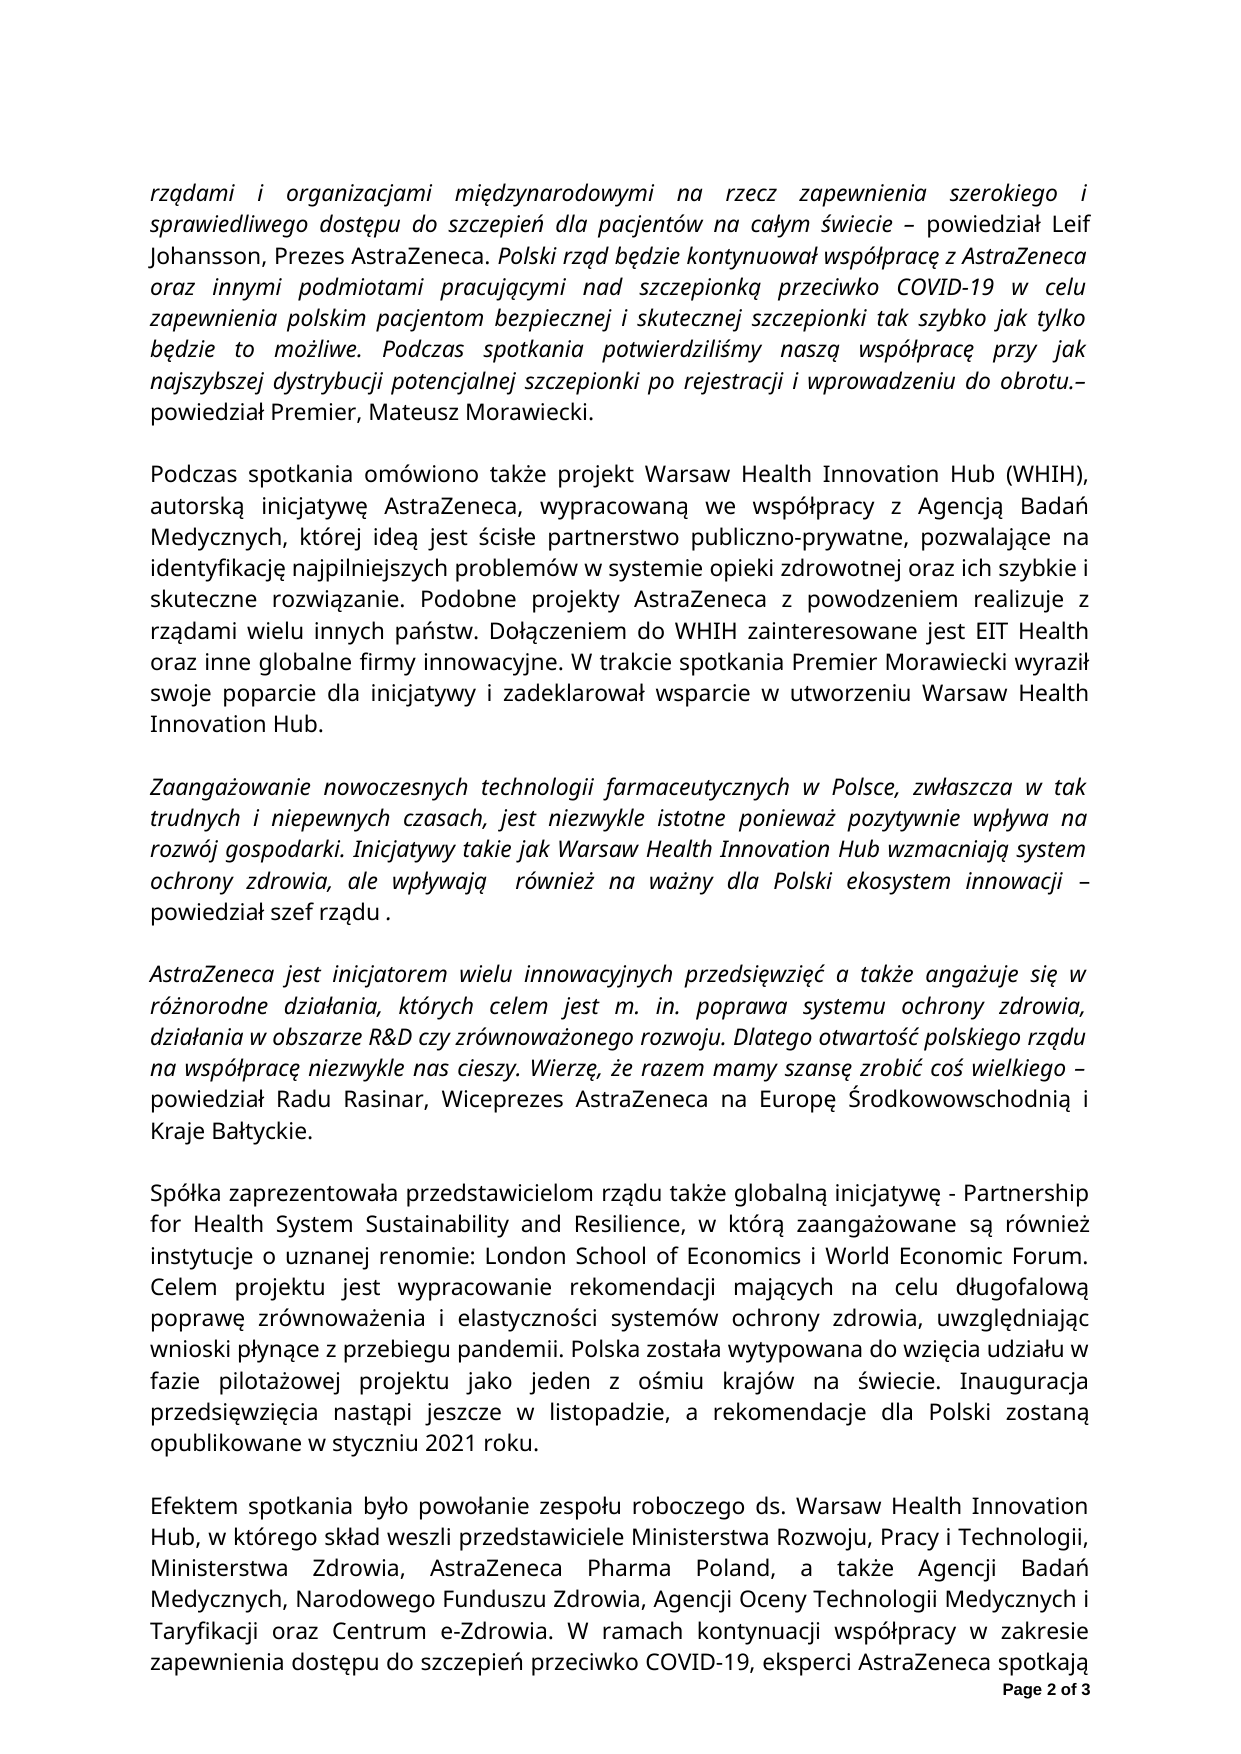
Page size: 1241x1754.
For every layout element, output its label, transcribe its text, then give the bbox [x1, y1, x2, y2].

text Podczas spotkania omówiono także projekt Warsaw Health Innovation Hub (WHIH), autorską inicjatywę AstraZeneca, wypracowaną we współpracy z Agencją Badań Medycznych, której ideą jest ścisłe partnerstwo publiczno-prywatne, pozwalające na identyfikację najpilniejszych problemów w systemie opieki zdrowotnej oraz ich szybkie i skuteczne rozwiązanie. Podobne projekty AstraZeneca z powodzeniem realizuje z rządami wielu innych państw. Dołączeniem do WHIH zainteresowane jest EIT Health oraz inne globalne firmy innowacyjne. W trakcie spotkania Premier Morawiecki wyraził swoje poparcie dla inicjatywy i zadeklarował wsparcie w utworzeniu Warsaw Health Innovation Hub. [150, 458, 1090, 740]
text AstraZeneca jest inicjatorem wielu innowacyjnych przedsięwzięć a także angażuje się w różnorodne działania, których celem jest m. in. poprawa systemu ochrony zdrowia, działania w obszarze R&D czy zrównoważonego rozwoju. Dlatego otwartość polskiego rządu na współpracę niezwykle nas cieszy. Wierzę, że razem mamy szansę zrobić coś wielkiego – powiedział Radu Rasinar, Wiceprezes AstraZeneca na Europę Środkowowschodnią i Kraje Bałtyckie. [150, 958, 1090, 1146]
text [150, 177, 1090, 427]
text Spółka zaprezentowała przedstawicielom rządu także globalną inicjatywę - Partnership for Health System Sustainability and Resilience, w którą zaangażowane są również instytucje o uznanej renomie: London School of Economics i World Economic Forum. Celem projektu jest wypracowanie rekomendacji mających na celu długofalową poprawę zrównoważenia i elastyczności systemów ochrony zdrowia, uwzględniając wnioski płynące z przebiegu pandemii. Polska została wytypowana do wzięcia udziału w fazie pilotażowej projektu jako jeden z ośmiu krajów na świecie. Inauguracja przedsięwzięcia nastąpi jeszcze w listopadzie, a rekomendacje dla Polski zostaną opublikowane w styczniu 2021 roku. [150, 1177, 1090, 1458]
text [150, 1490, 1090, 1677]
text Zaangażowanie nowoczesnych technologii farmaceutycznych w Polsce, zwłaszcza w tak trudnych i niepewnych czasach, jest niezwykle istotne ponieważ pozytywnie wpływa na rozwój gospodarki. Inicjatywy takie jak Warsaw Health Innovation Hub wzmacniają system ochrony zdrowia, ale wpływają również na ważny dla Polski ekosystem innowacji – powiedział szef rządu . [150, 771, 1090, 927]
